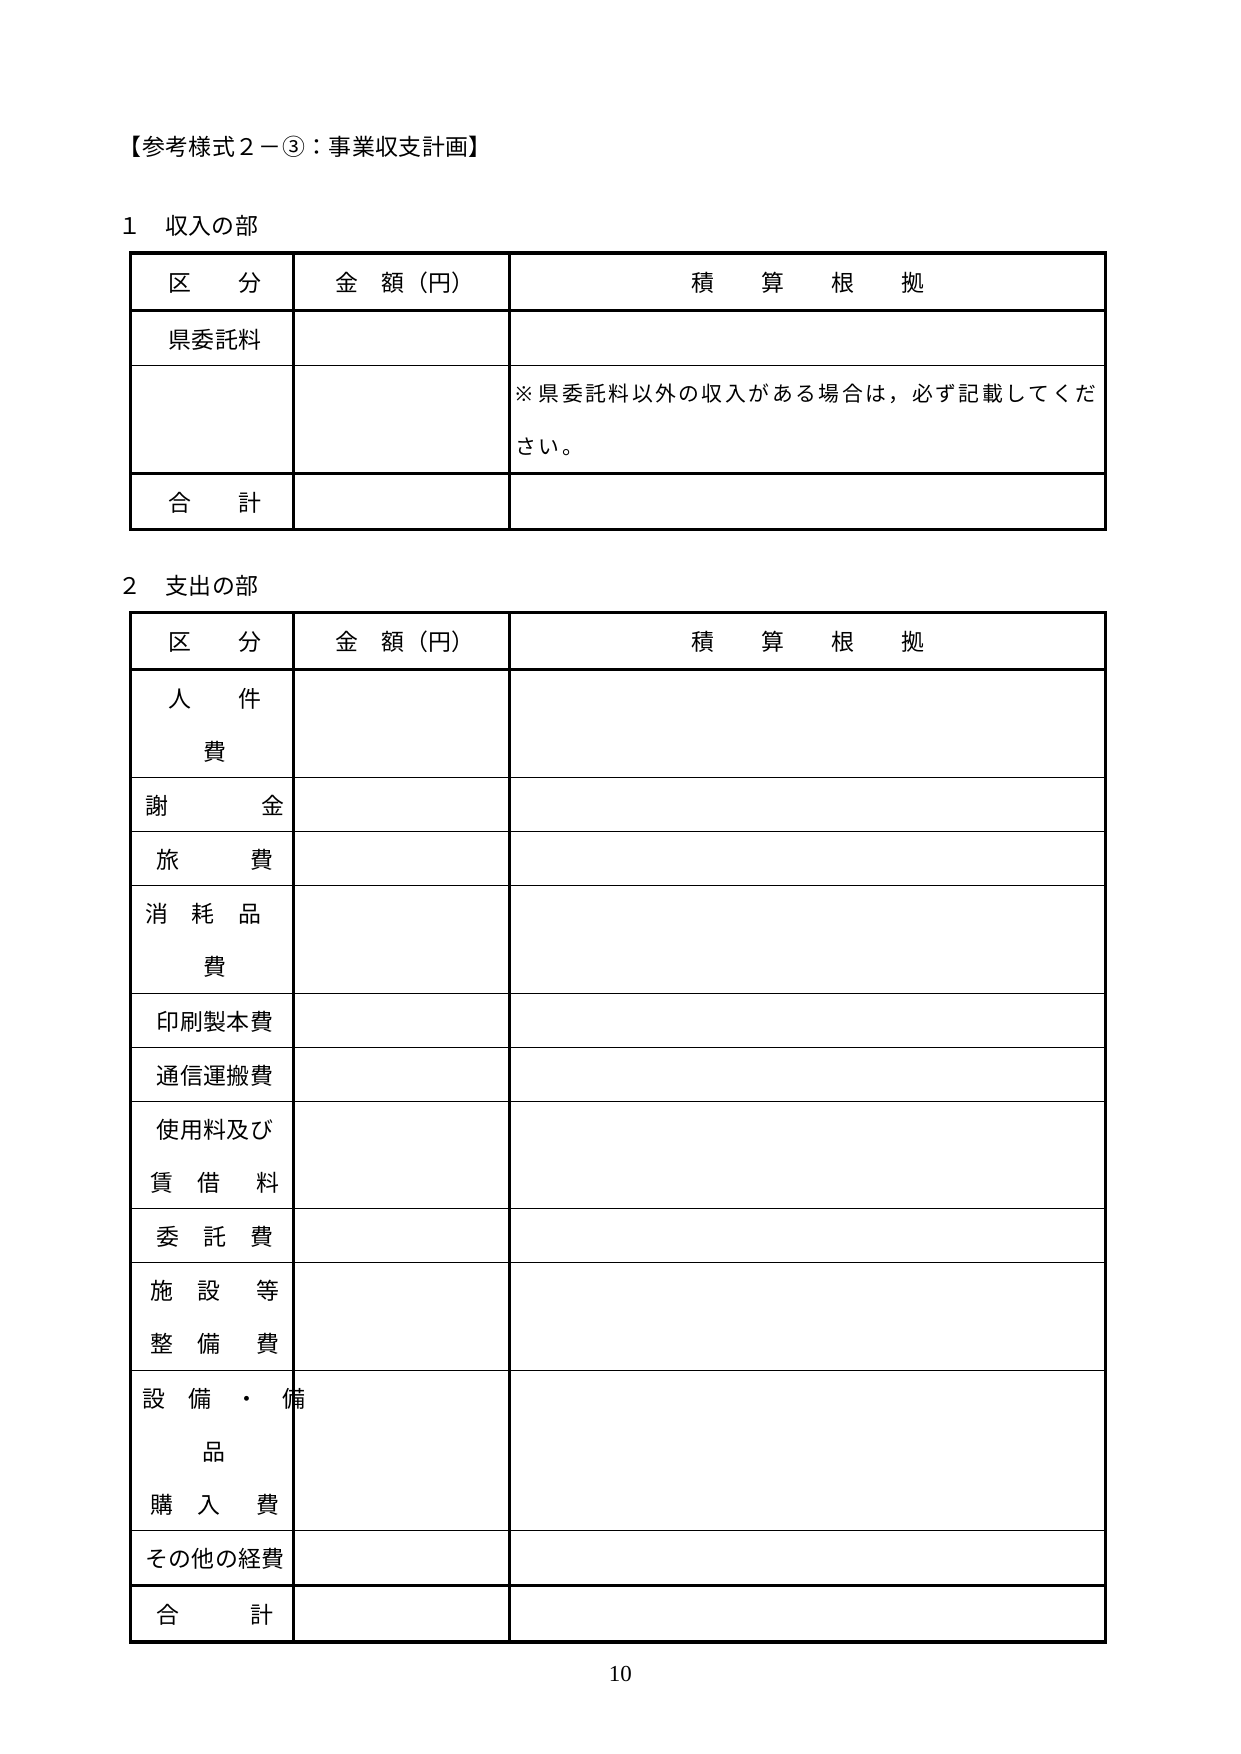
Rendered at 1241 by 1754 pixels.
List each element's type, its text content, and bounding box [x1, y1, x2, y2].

table_cell [511, 1209, 1104, 1262]
table_cell 使用料及び 賃借料 [132, 1102, 292, 1208]
table_header 積 算 根 拠 [511, 614, 1104, 667]
table_cell [511, 778, 1104, 831]
text １ 収入の部 [118, 198, 1122, 251]
table_cell 謝 金 [132, 778, 292, 831]
table_cell [295, 475, 508, 528]
table_cell [295, 671, 508, 777]
table_cell ※県委託料以外の収入がある場合は，必ず記載してください。 [511, 366, 1104, 472]
text ２ 支出の部 [118, 558, 1122, 611]
table_cell [295, 1048, 508, 1101]
table_cell [295, 1263, 508, 1369]
table_cell [511, 1371, 1104, 1530]
text 【参考様式２－③：事業収支計画】 [118, 119, 1122, 172]
table_cell [295, 366, 508, 472]
table_cell 合 計 [132, 475, 292, 528]
table_header 積 算 根 拠 [511, 255, 1104, 308]
table_cell 通信運搬費 [132, 1048, 292, 1101]
table_cell [511, 886, 1104, 992]
table_cell [511, 312, 1104, 365]
table_cell [295, 1587, 508, 1640]
table_cell [511, 832, 1104, 885]
table_cell [295, 1371, 508, 1530]
table_cell 県委託料 [132, 312, 292, 365]
table_cell [295, 1102, 508, 1208]
table_cell [511, 671, 1104, 777]
table_header 区 分 [132, 614, 292, 667]
table_cell 消耗品費 [132, 886, 292, 992]
table_cell [295, 1531, 508, 1584]
table_cell 旅 費 [132, 832, 292, 885]
table_header 金 額（円） [295, 255, 508, 308]
table_cell [295, 312, 508, 365]
table_cell 合 計 [132, 1587, 292, 1640]
table_cell 施設等 整備費 [132, 1263, 292, 1369]
table_cell [295, 886, 508, 992]
table_cell [511, 1587, 1104, 1640]
table_header 区 分 [132, 255, 292, 308]
table_cell [511, 1102, 1104, 1208]
table_cell [511, 1531, 1104, 1584]
table_cell [511, 1263, 1104, 1369]
table_header 金 額（円） [295, 614, 508, 667]
table_cell 印刷製本費 [132, 994, 292, 1047]
table_cell [511, 994, 1104, 1047]
table_cell [295, 832, 508, 885]
table_cell [295, 994, 508, 1047]
table_cell [511, 1048, 1104, 1101]
table_cell [295, 1209, 508, 1262]
table_cell [511, 475, 1104, 528]
table_cell 人 件 費 [132, 671, 292, 777]
table_cell 設備・備品 購入費 [132, 1371, 292, 1530]
table_cell [132, 366, 292, 472]
table_cell 委 託 費 [132, 1209, 292, 1262]
table_cell その他の経費 [132, 1531, 292, 1584]
table_cell [295, 778, 508, 831]
